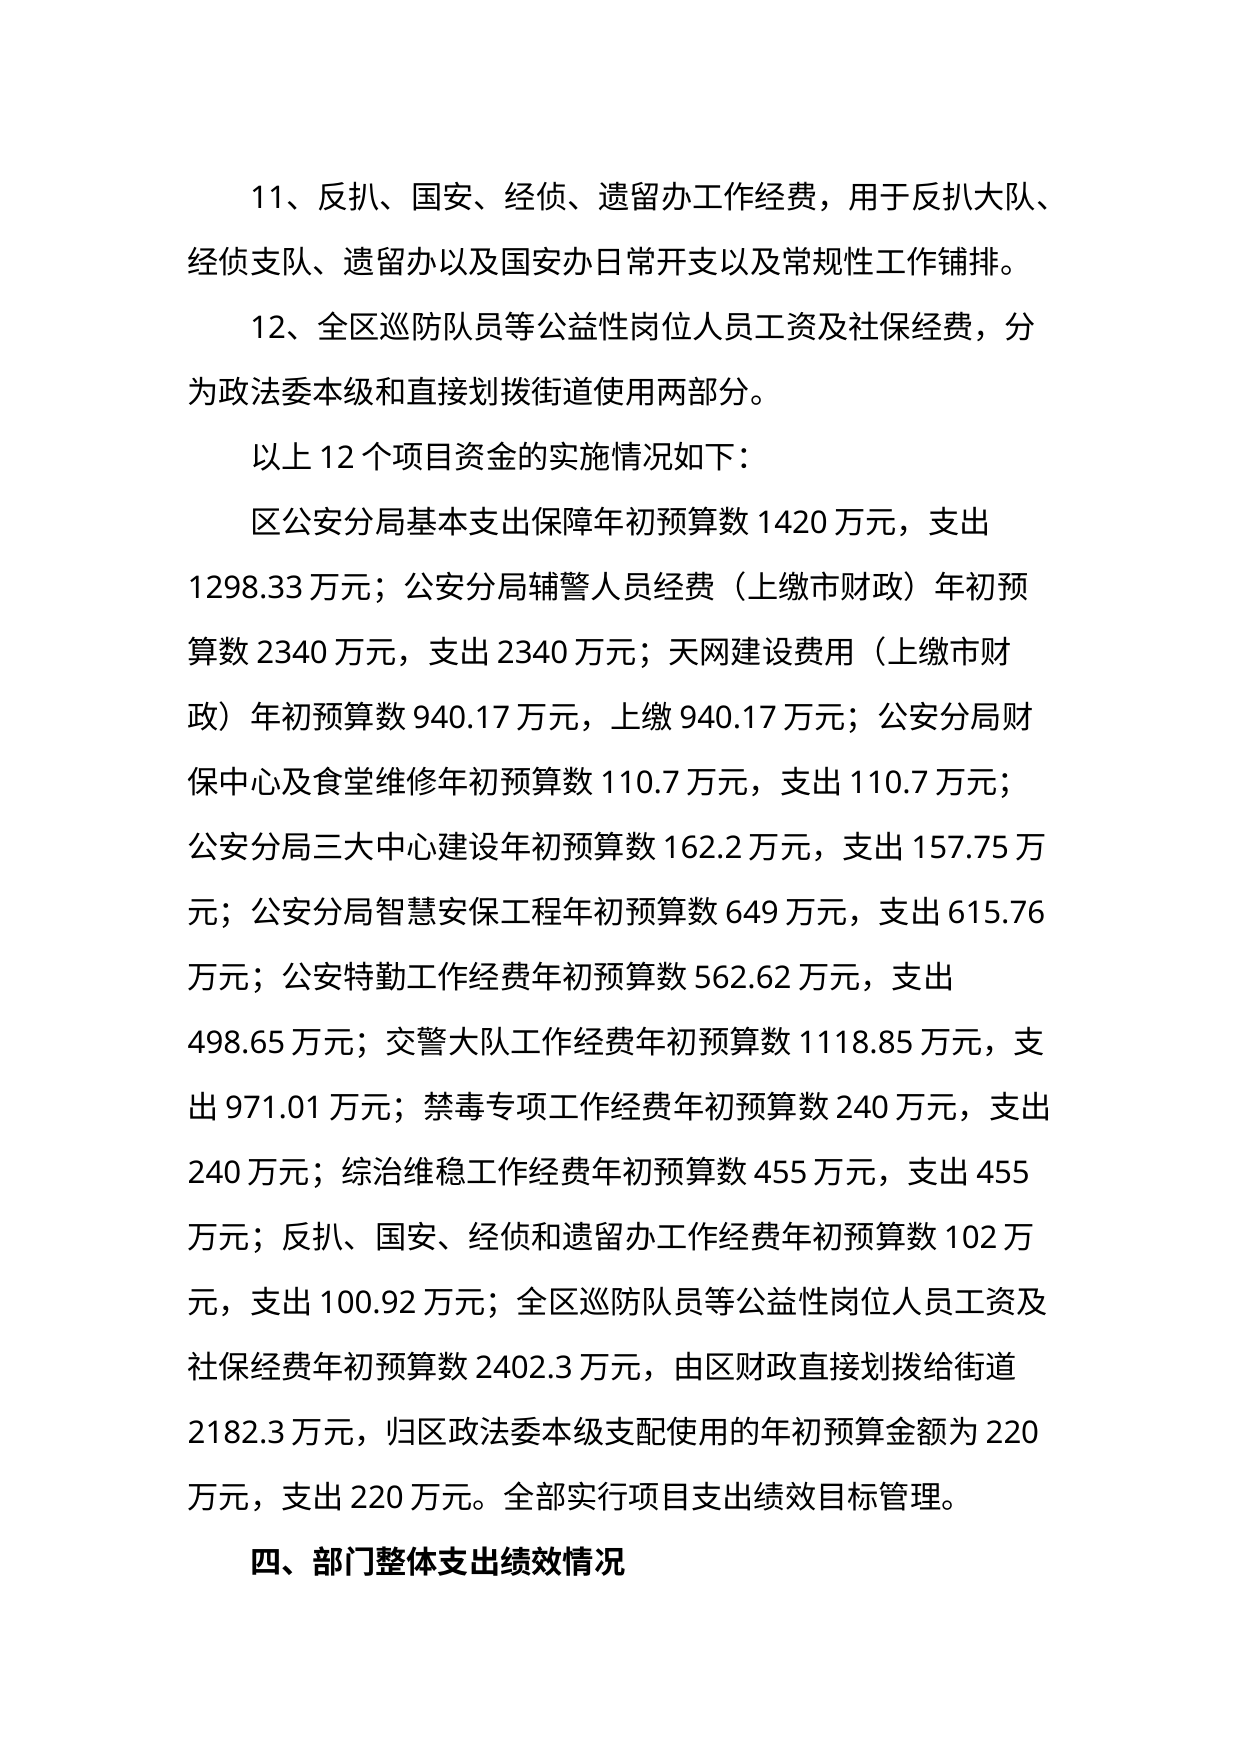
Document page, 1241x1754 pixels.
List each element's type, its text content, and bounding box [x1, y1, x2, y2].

text 以上12个项目资金的实施情况如下： [187, 422, 1053, 487]
text 12、全区巡防队员等公益性岗位人员工资及社保经费，分为政法委本级和直接划拨街道使用两部分。 [187, 292, 1053, 422]
text 四、部门整体支出绩效情况 [187, 1527, 1053, 1592]
text 11、反扒、国安、经侦、遗留办工作经费，用于反扒大队、经侦支队、遗留办以及国安办日常开支以及常规性工作铺排。 [187, 162, 1053, 292]
text 区公安分局基本支出保障年初预算数1420万元，支出1298.33万元；公安分局辅警人员经费（上缴市财政）年初预算数2340万元，支出2340万元；天网建设费用（上缴市财政）年初预算数940.17万元，上缴940.17万元；公安分局财保中心及食堂维修年初预算数110.7万元，支出110.7万元；公安分局三大中心建设年初预算数162.2万元，支出157.75万元；公安分局智慧安保工程年初预算数649万元，支出615.76万元；公安特勤工作经费年初预算数562.62万元，支出498.65万元；交警大队工作经费年初预算数1118.85万元，支出971.01万元；禁毒专项工作经费年初预算数240万元，支出240万元；综治维稳工作经费年初预算数455万元，支出455万元；反扒、国安、经侦和遗留办工作经费年初预算数102万元，支出100.92万元；全区巡防队员等公益性岗位人员工资及社保经费年初预算数2402.3万元，由区财政直接划拨给街道2182.3万元，归区政法委本级支配使用的年初预算金额为220万元，支出220万元。全部实行项目支出绩效目标管理。 [187, 487, 1053, 1527]
